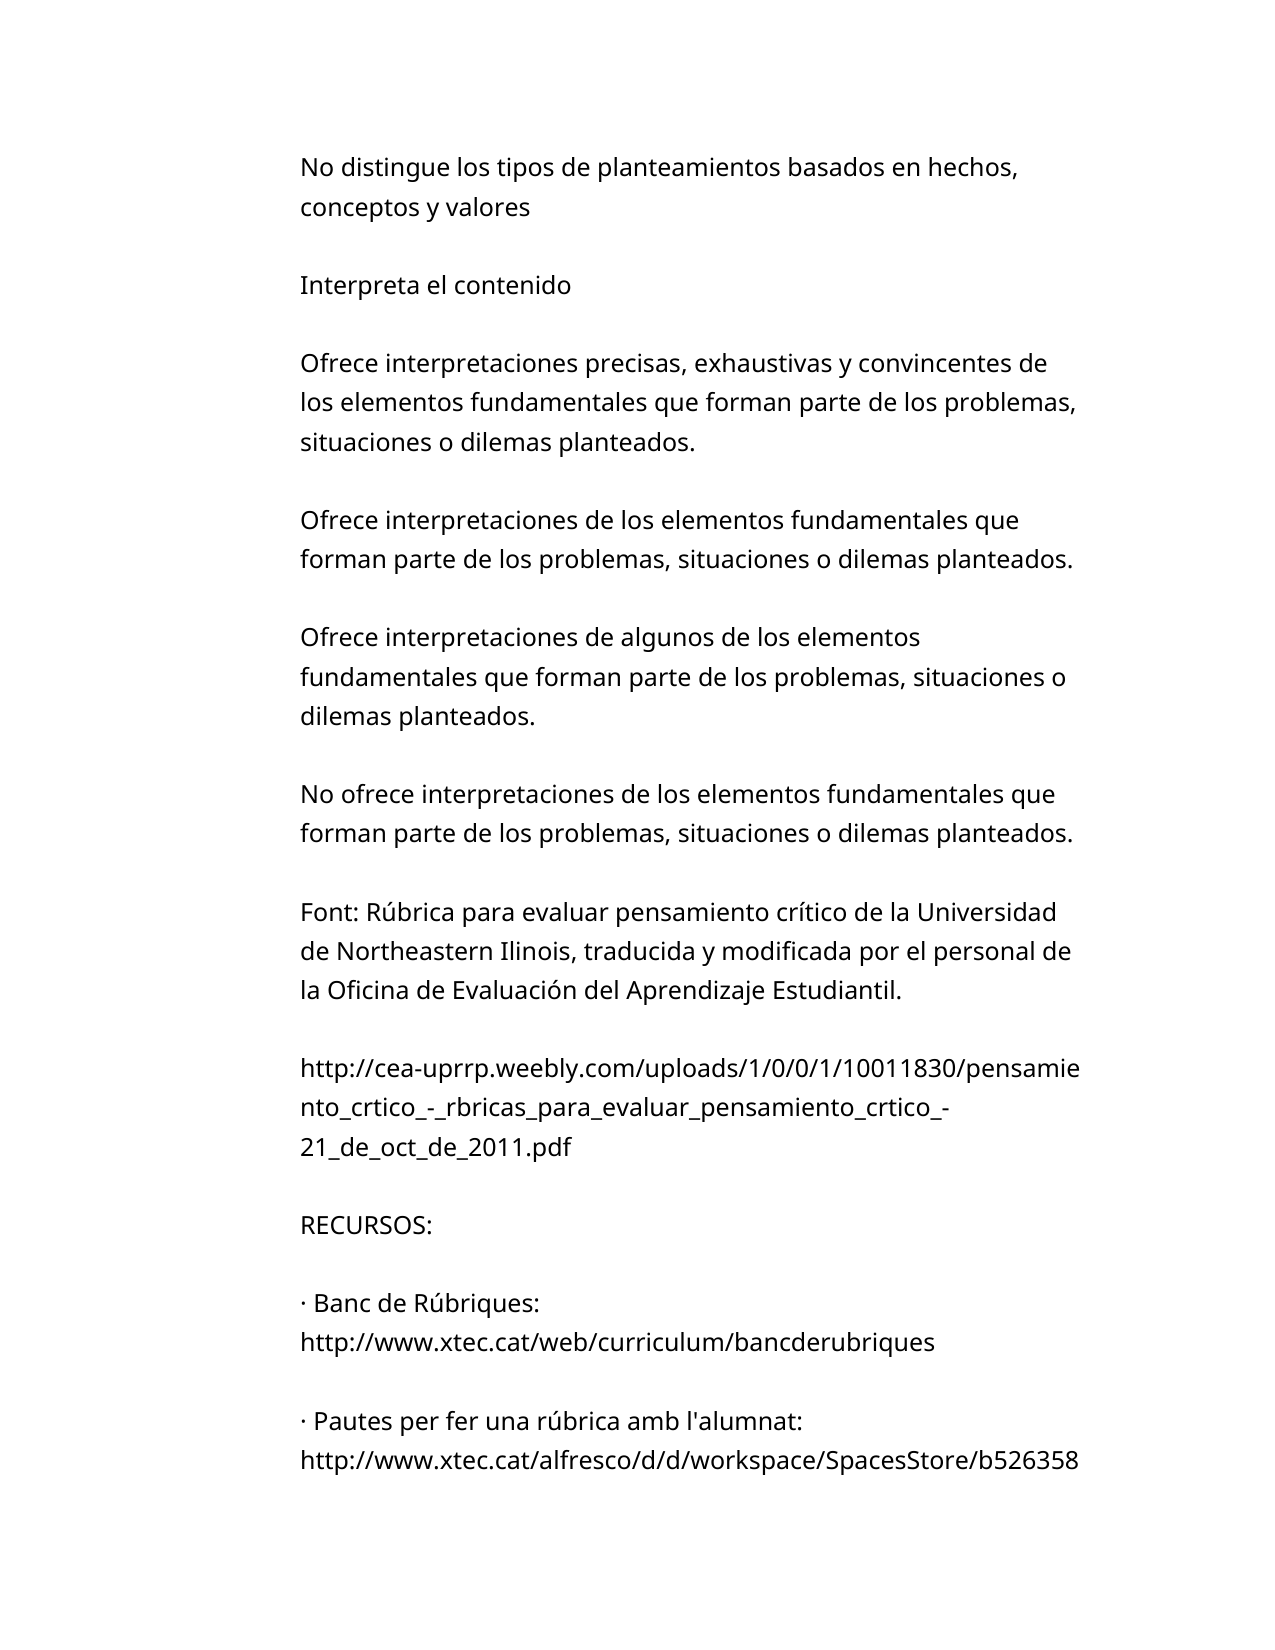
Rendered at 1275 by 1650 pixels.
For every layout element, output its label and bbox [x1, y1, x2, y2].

text [300, 150, 1087, 1477]
